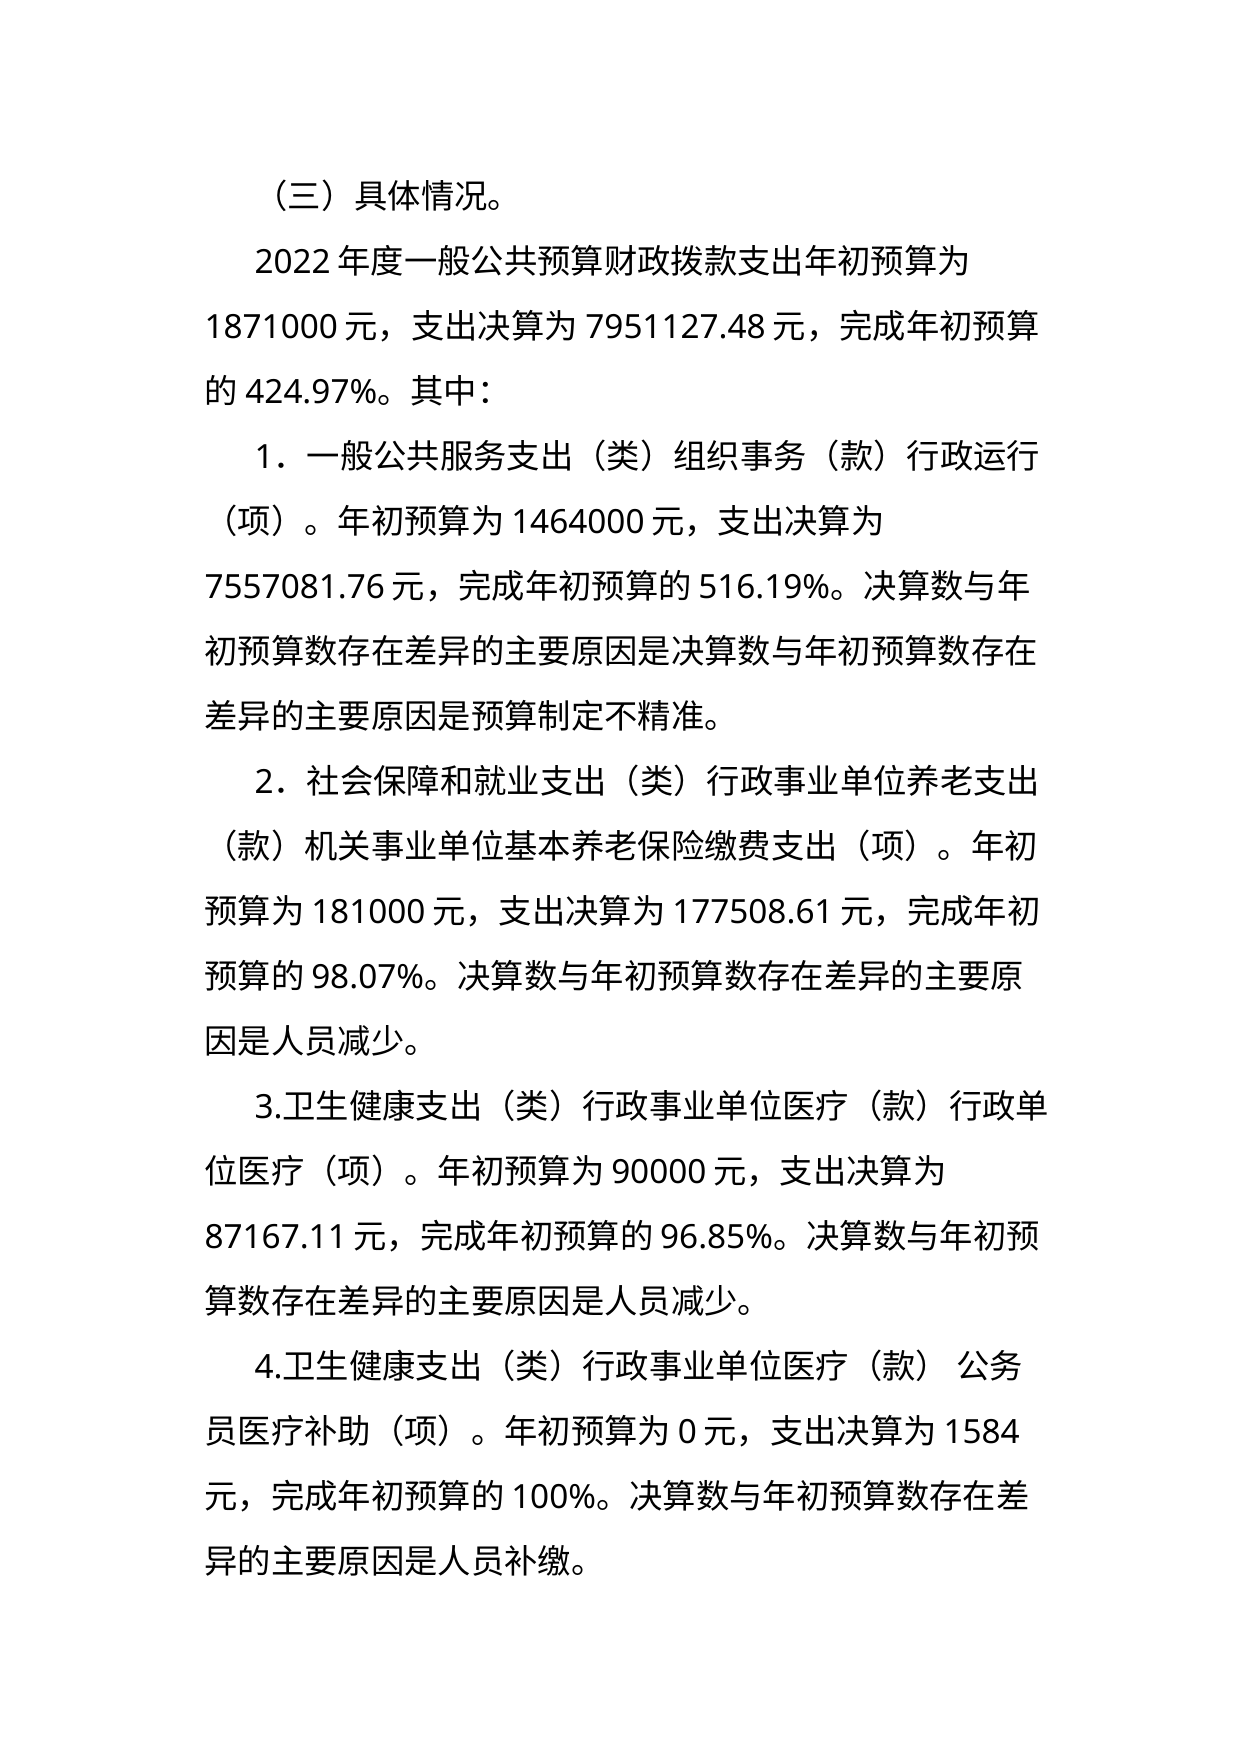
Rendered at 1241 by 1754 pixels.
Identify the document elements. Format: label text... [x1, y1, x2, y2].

text 2022年度一般公共预算财政拨款支出年初预算为1871000元，支出决算为 7951127.48元，完成年初预算的 424.97%。其中： [204, 227, 1053, 422]
text 4.卫生健康支出（类）行政事业单位医疗（款） 公务员医疗补助（项）。年初预算为0元，支出决算为1584元，完成年初预算的100%。决算数与年初预算数存在差异的主要原因是人员补缴。 [204, 1332, 1053, 1592]
text （三）具体情况。 [204, 162, 1053, 227]
text 3.卫生健康支出（类）行政事业单位医疗（款）行政单位医疗（项）。年初预算为90000元，支出决算为87167.11元，完成年初预算的96.85%。决算数与年初预算数存在差异的主要原因是人员减少。 [204, 1072, 1053, 1332]
text 2．社会保障和就业支出（类）行政事业单位养老支出（款）机关事业单位基本养老保险缴费支出（项）。年初预算为181000元，支出决算为177508.61元，完成年初预算的98.07%。决算数与年初预算数存在差异的主要原因是人员减少。 [204, 747, 1053, 1072]
text 1．一般公共服务支出（类）组织事务（款）行政运行（项）。年初预算为1464000元，支出决算为7557081.76元，完成年初预算的516.19%。决算数与年初预算数存在差异的主要原因是决算数与年初预算数存在差异的主要原因是预算制定不精准。 [204, 422, 1053, 747]
